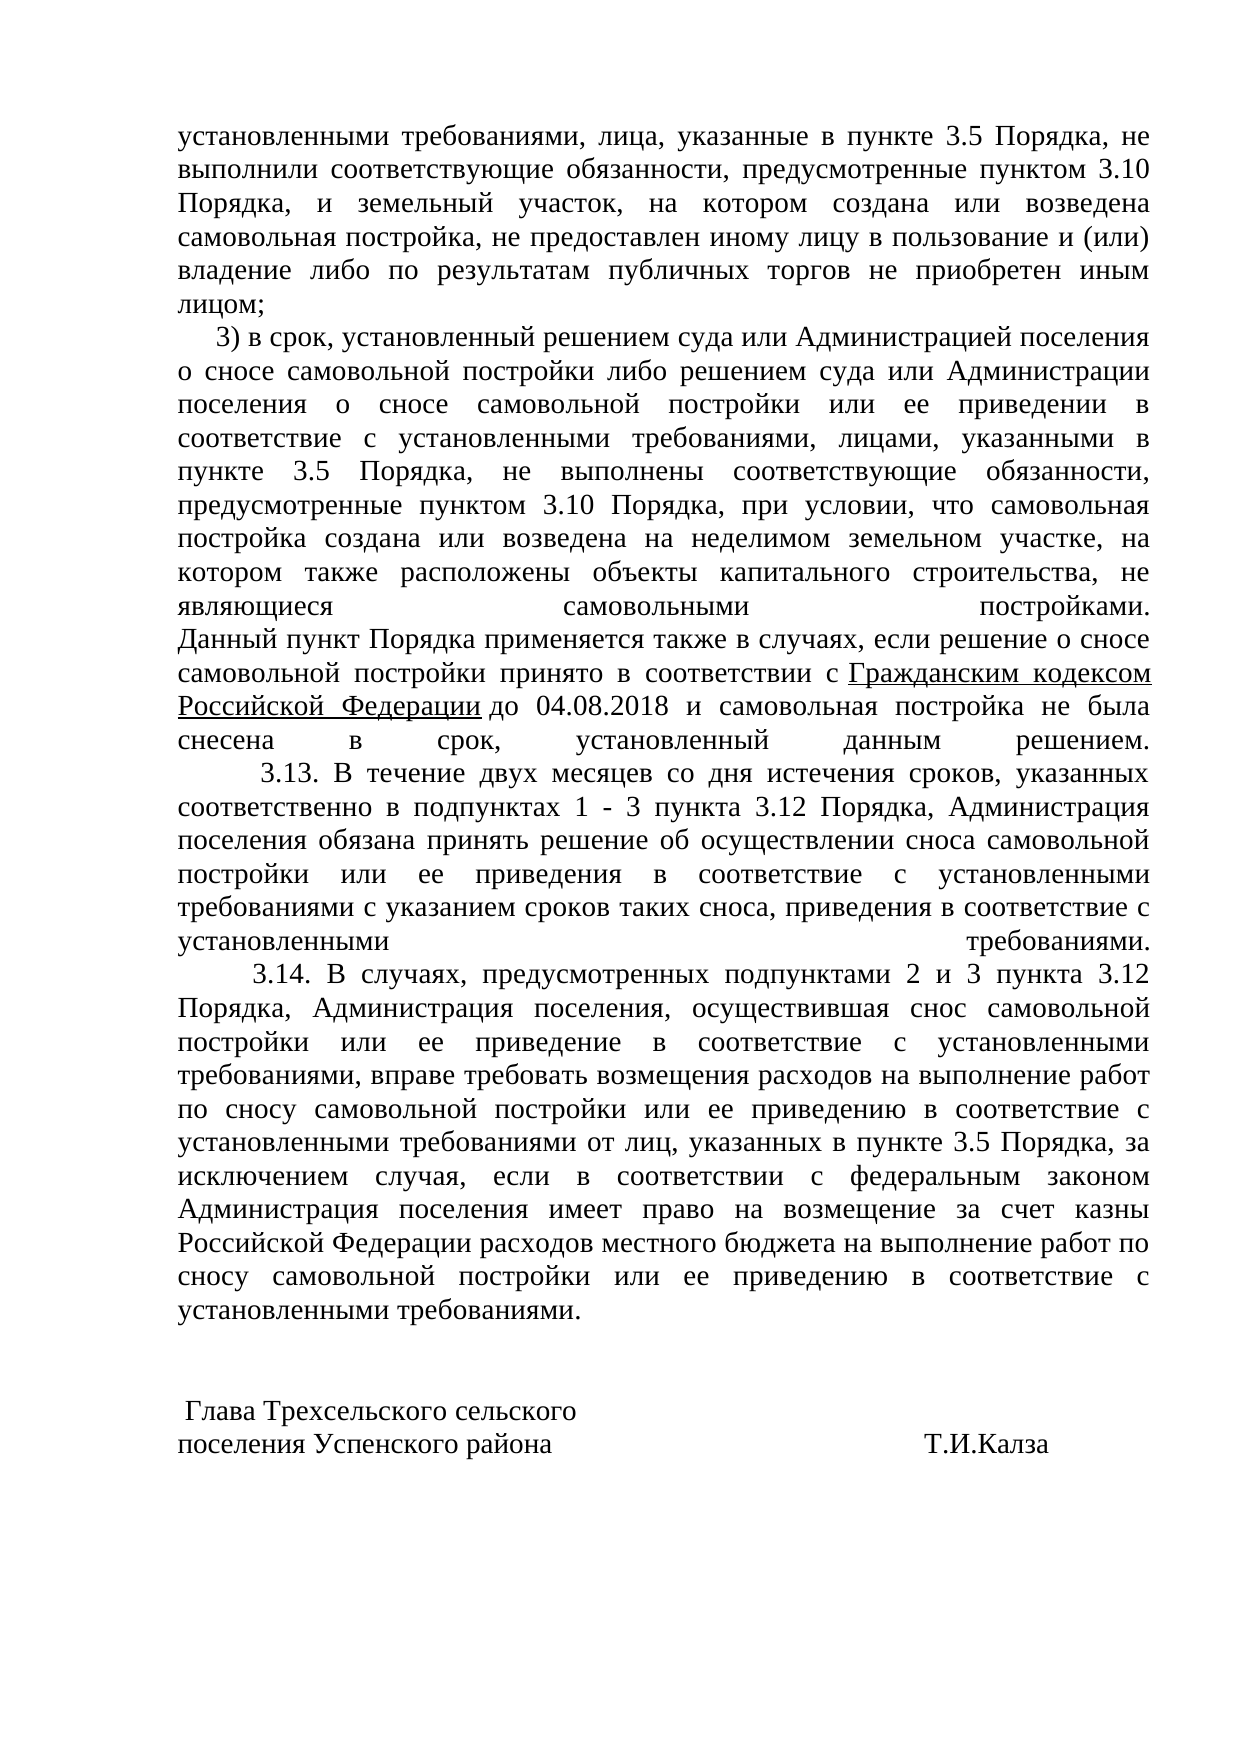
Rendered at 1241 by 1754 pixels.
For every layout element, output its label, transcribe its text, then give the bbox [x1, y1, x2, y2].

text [177, 118, 1152, 1326]
text Глава Трехсельского сельского [177, 1393, 1152, 1426]
text поселения Успенского района Т.И.Калза [177, 1426, 1152, 1460]
